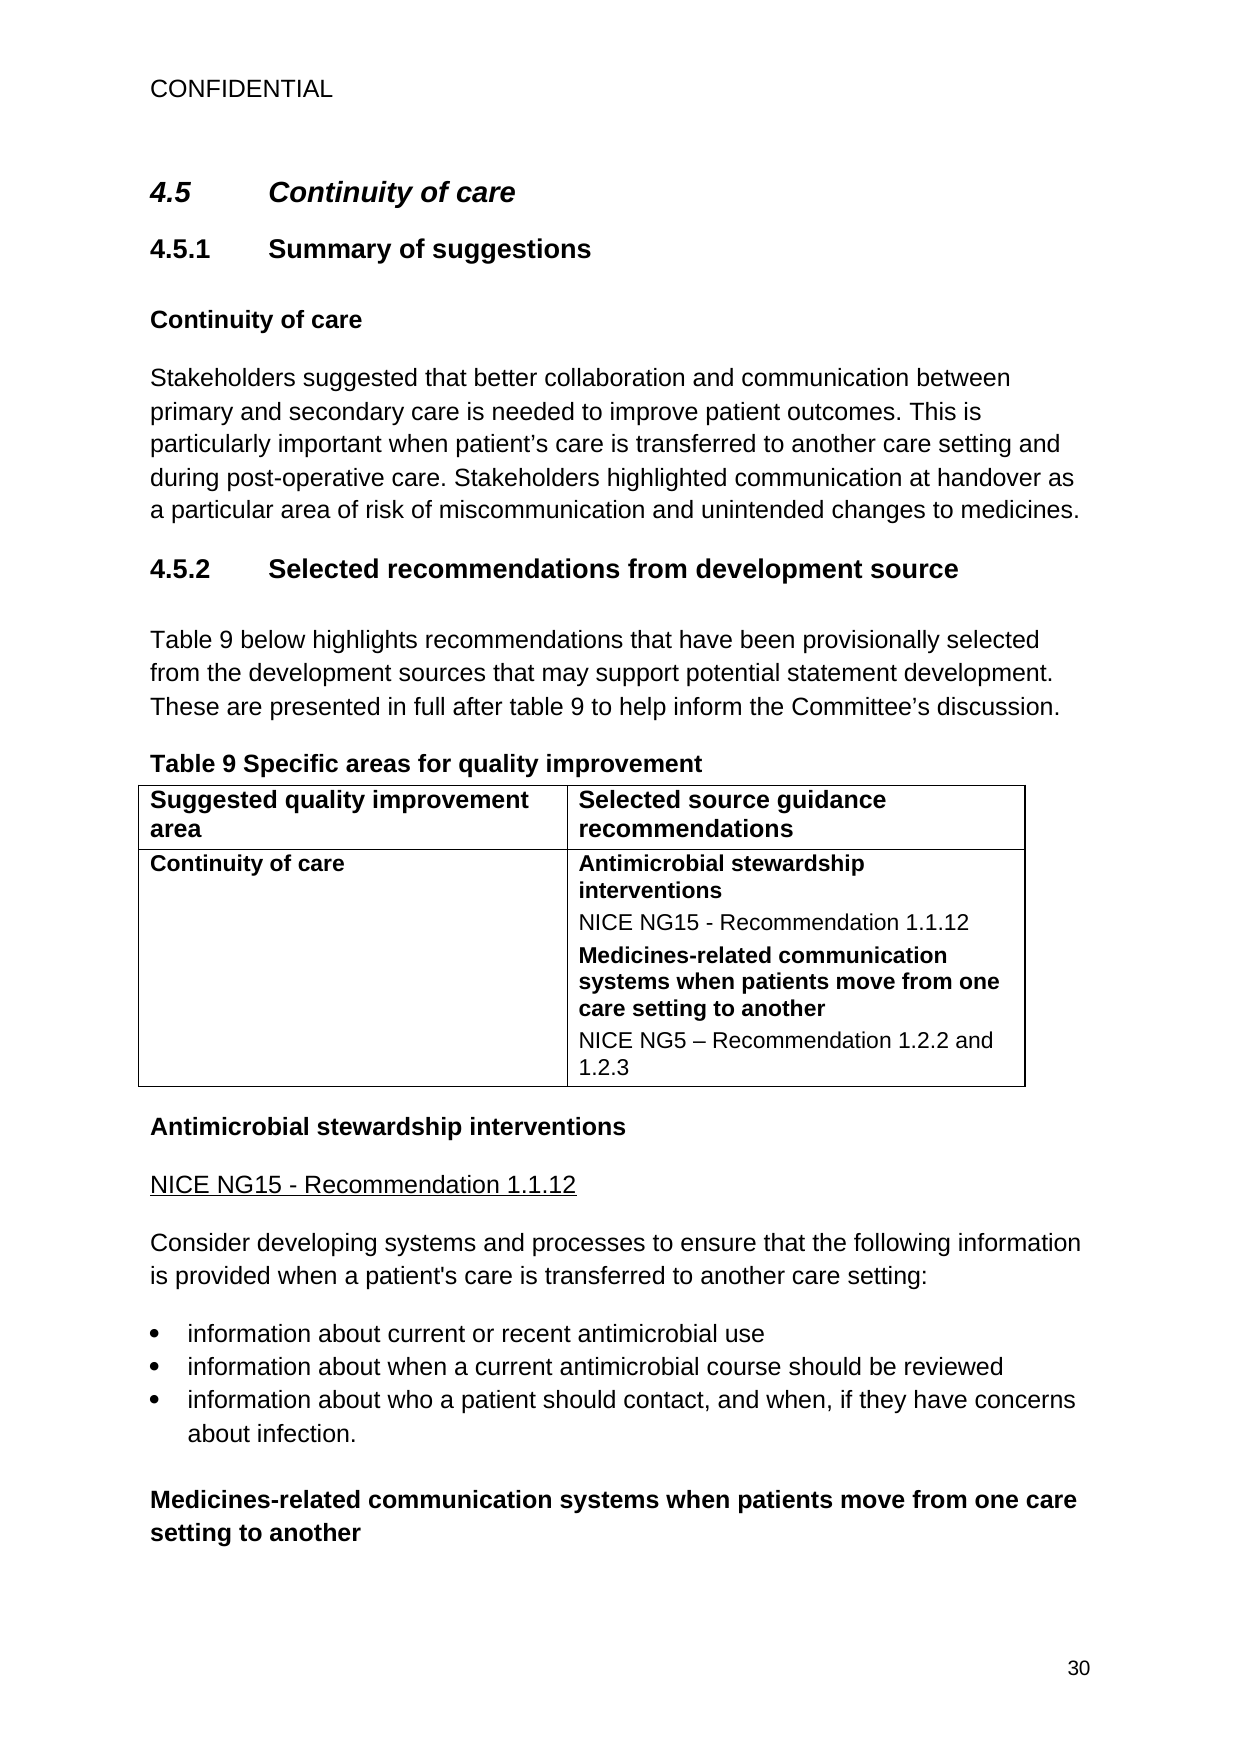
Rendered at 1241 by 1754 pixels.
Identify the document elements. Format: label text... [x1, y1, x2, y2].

subtitle Continuity of care [150, 175, 1090, 208]
table_cell Continuity of care [139, 850, 567, 1086]
table_header Selected source guidance recommendations [568, 786, 1024, 849]
table_header Suggested quality improvement area [139, 786, 567, 849]
subtitle Selected recommendations from development source [150, 553, 1090, 585]
text information about who a patient should contact, and when, if they have concerns about infection. [150, 1386, 1090, 1447]
text information about current or recent antimicrobial use [150, 1319, 1090, 1348]
text Stakeholders suggested that better collaboration and communication between primary and secondary care is needed to improve patient outcomes. This is particularly important when patient’s care is transferred to another care setting and during post-operative care. Stakeholders highlighted communication at handover as a particular area of risk of miscommunication and unintended changes to medicines. [150, 363, 1090, 524]
list Medicines-related communication systems when patients move from one care setting to another [150, 1485, 1090, 1546]
table_cell Antimicrobial stewardship interventions NICE NG15 - Recommendation 1.1.12 Medicines-related communication systems when patients move from one care setting to another NICE NG5 – Recommendation 1.2.2 and 1.2.3 [568, 850, 1024, 1086]
text information about when a current antimicrobial course should be reviewed [150, 1352, 1090, 1381]
text NICE NG15 - Recommendation 1.1.12 [150, 1170, 1090, 1199]
text Antimicrobial stewardship interventions [150, 1112, 1090, 1141]
title Table 9 Specific areas for quality improvement [150, 749, 1090, 778]
text Table 9 below highlights recommendations that have been provisionally selected from the development sources that may support potential statement development. These are presented in full after table 9 to help inform the Committee’s discussion. [150, 625, 1090, 720]
subtitle Summary of suggestions [150, 233, 1090, 265]
text Continuity of care [150, 305, 1090, 334]
text Consider developing systems and processes to ensure that the following information is provided when a patient's care is transferred to another care setting: [150, 1228, 1090, 1290]
